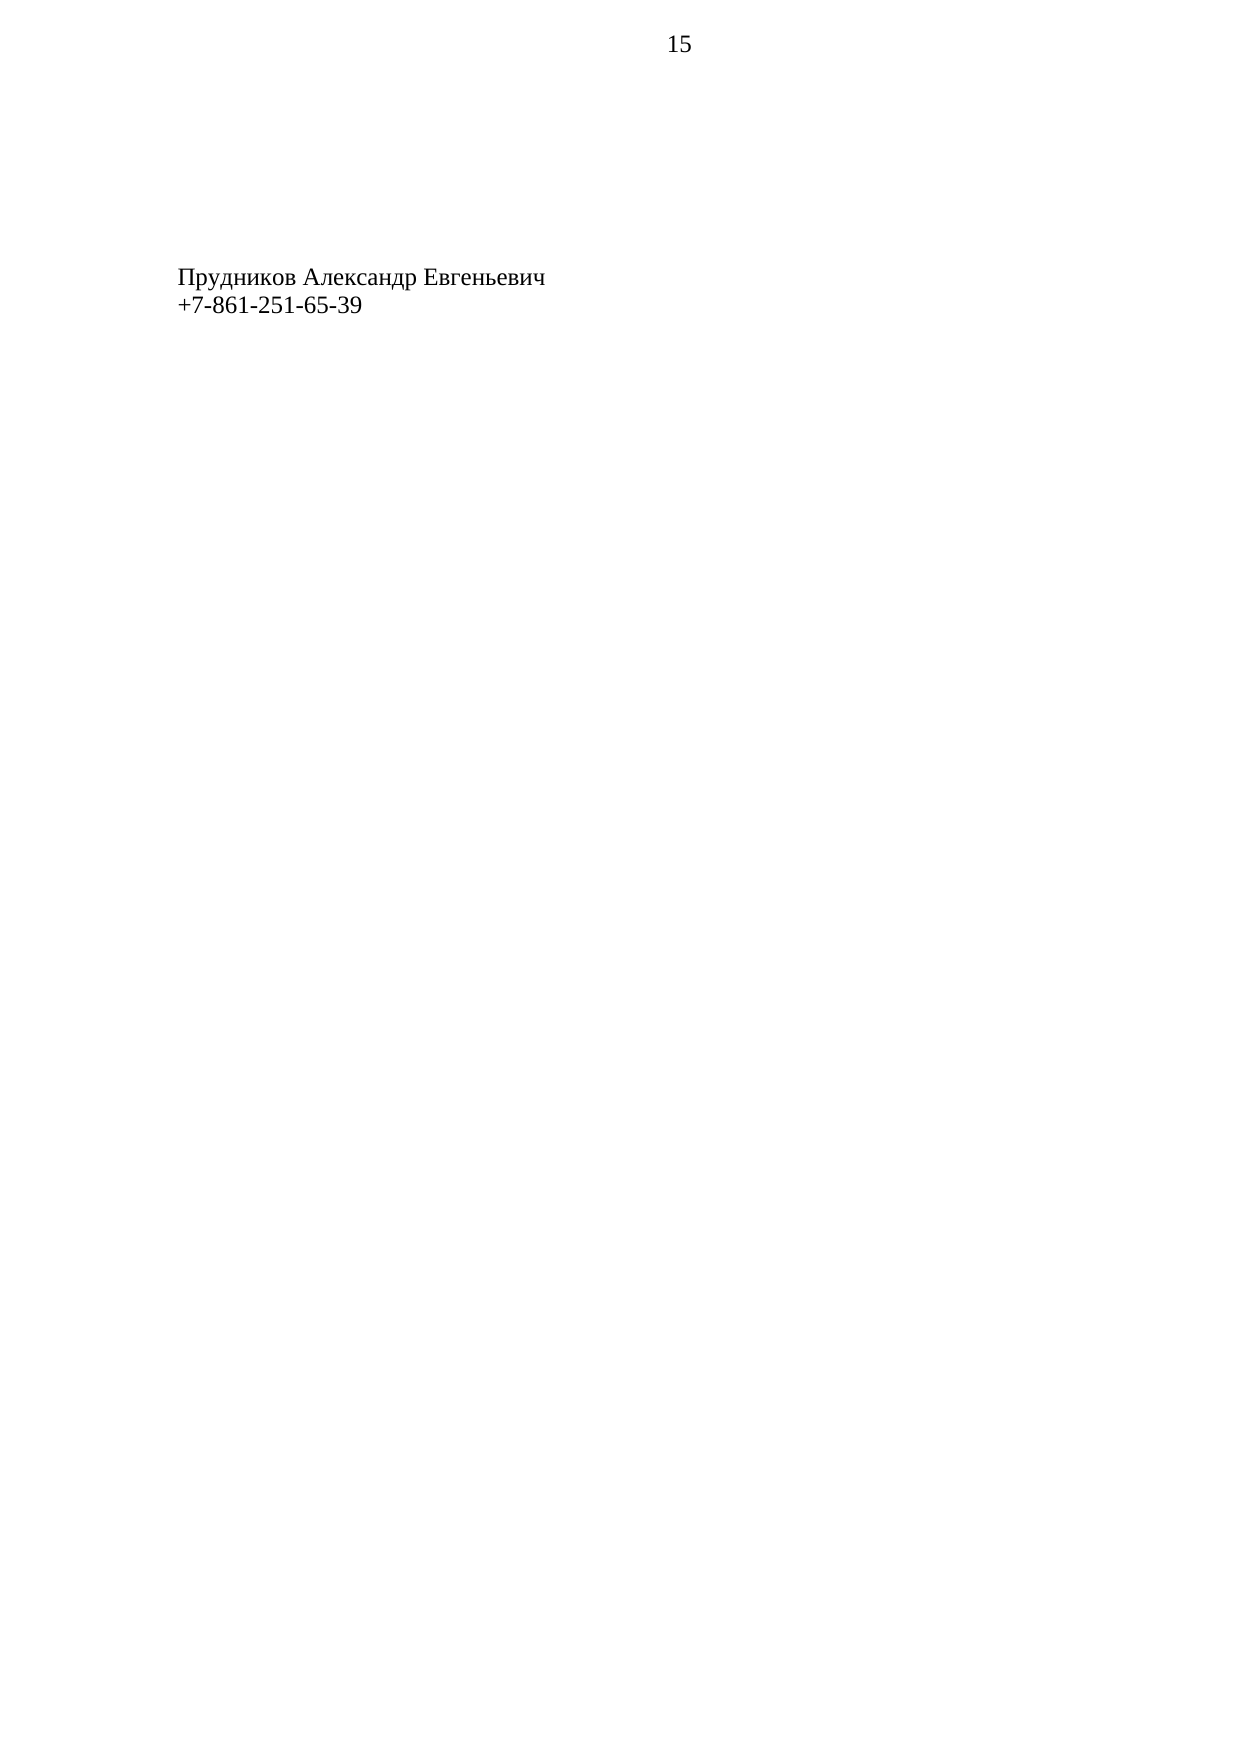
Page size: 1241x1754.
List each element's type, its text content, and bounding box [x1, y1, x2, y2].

text +7-861-251-65-39 [177, 291, 1181, 319]
text Прудников Александр Евгеньевич [177, 262, 1181, 291]
